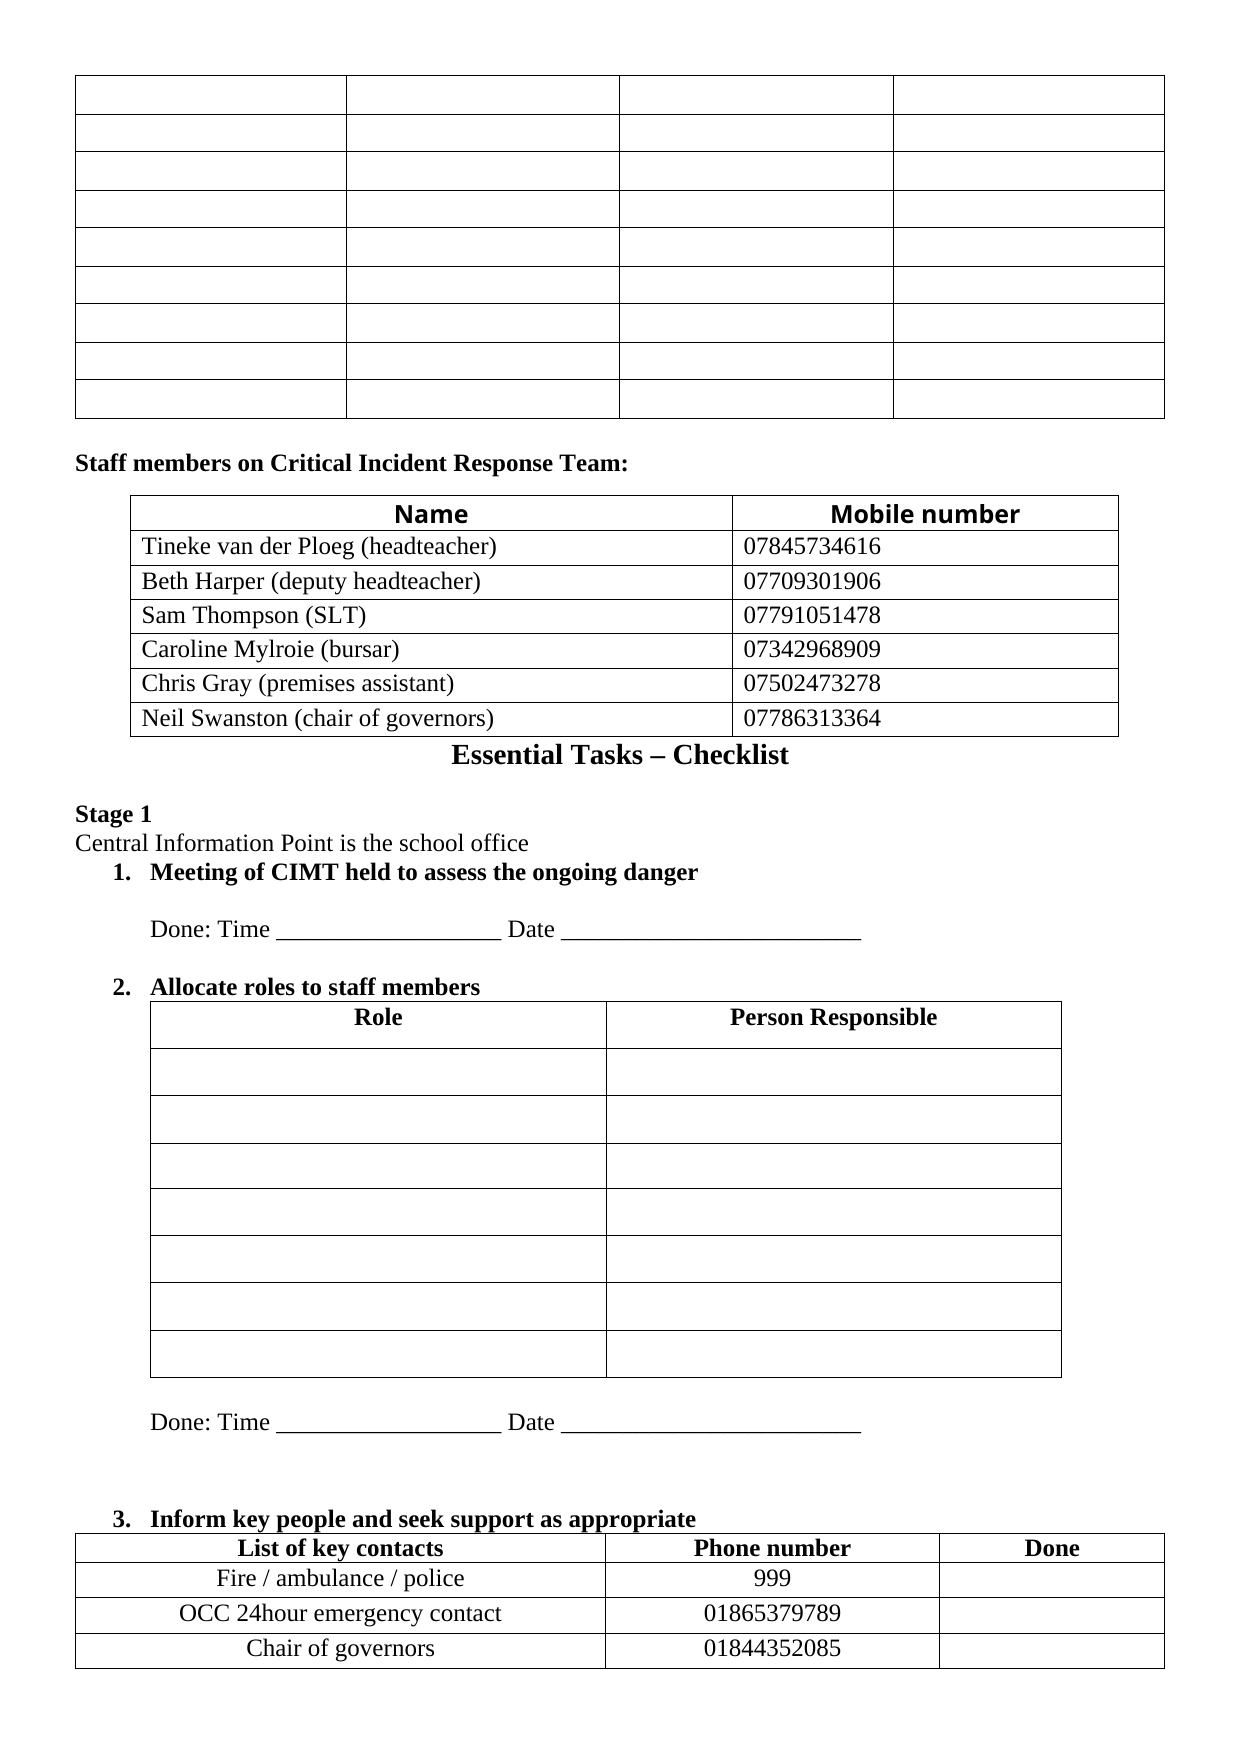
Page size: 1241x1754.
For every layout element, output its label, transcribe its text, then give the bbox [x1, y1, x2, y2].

table_cell Sam Thompson (SLT) [131, 600, 732, 633]
table_cell Fire / ambulance / police [76, 1563, 605, 1597]
table_cell [894, 76, 1164, 114]
table_cell [76, 228, 346, 266]
table_cell [620, 76, 893, 114]
table_cell [620, 267, 893, 303]
list Allocate roles to staff members [112, 972, 1165, 1001]
table_cell [940, 1563, 1164, 1597]
table_cell [620, 115, 893, 151]
list Done: Time __________________ Date ________________________ [150, 914, 1165, 943]
table_cell [607, 1049, 1061, 1095]
table_cell [620, 152, 893, 190]
table_header Phone number [606, 1534, 939, 1562]
table_cell 07502473278 [733, 669, 1118, 702]
list Inform key people and seek support as appropriate [112, 1504, 1165, 1532]
table_cell [620, 228, 893, 266]
table_cell [151, 1283, 606, 1329]
table_cell [347, 228, 619, 266]
table_cell [620, 343, 893, 379]
table_cell [76, 343, 346, 379]
table_cell [347, 115, 619, 151]
list Meeting of CIMT held to assess the ongoing danger [112, 857, 1165, 886]
table_cell [894, 343, 1164, 379]
table_cell [607, 1189, 1061, 1235]
table_header List of key contacts [76, 1534, 605, 1562]
table_cell [607, 1283, 1061, 1329]
table_cell [607, 1096, 1061, 1143]
table_cell [347, 343, 619, 379]
table_cell [894, 152, 1164, 190]
table_cell [894, 380, 1164, 418]
table_cell 07342968909 [733, 634, 1118, 667]
table_cell Tineke van der Ploeg (headteacher) [131, 531, 732, 565]
table_cell [620, 304, 893, 342]
table_cell 01865379789 [606, 1598, 939, 1632]
table_cell [151, 1096, 606, 1143]
table_cell [76, 380, 346, 418]
table_header Mobile number [733, 496, 1118, 530]
table_cell [347, 191, 619, 227]
text Staff members on Critical Incident Response Team: [75, 448, 1165, 477]
text Stage 1 [75, 799, 1165, 828]
table_cell [76, 152, 346, 190]
text Central Information Point is the school office [75, 828, 1165, 857]
table_cell 07791051478 [733, 600, 1118, 633]
table_cell 999 [606, 1563, 939, 1597]
table_header Done [940, 1534, 1164, 1562]
table_cell [347, 152, 619, 190]
table_header Role [151, 1002, 606, 1048]
table_cell [894, 228, 1164, 266]
table_cell [347, 304, 619, 342]
table_cell [347, 267, 619, 303]
table_cell [607, 1331, 1061, 1377]
table_header Name [131, 496, 732, 530]
table_cell Chair of governors [76, 1634, 605, 1667]
table_cell Chris Gray (premises assistant) [131, 669, 732, 702]
table_cell [76, 115, 346, 151]
table_cell [347, 380, 619, 418]
table_cell [607, 1236, 1061, 1282]
table_cell [607, 1144, 1061, 1187]
table_cell [151, 1144, 606, 1187]
table_cell Beth Harper (deputy headteacher) [131, 566, 732, 599]
list Done: Time __________________ Date ________________________ [150, 1407, 1165, 1436]
table_cell [894, 115, 1164, 151]
table_cell 07845734616 [733, 531, 1118, 565]
table_cell [151, 1331, 606, 1377]
table_cell [940, 1634, 1164, 1667]
table_cell [940, 1598, 1164, 1632]
table_cell [151, 1049, 606, 1095]
table_cell [894, 304, 1164, 342]
table_cell [151, 1189, 606, 1235]
table_cell 07786313364 [733, 703, 1118, 736]
table_cell 01844352085 [606, 1634, 939, 1667]
table_header Person Responsible [607, 1002, 1061, 1048]
table_cell [151, 1236, 606, 1282]
table_cell [894, 267, 1164, 303]
table_cell [894, 191, 1164, 227]
table_cell [76, 76, 346, 114]
table_cell [620, 191, 893, 227]
table_cell [76, 267, 346, 303]
table_cell [620, 380, 893, 418]
table_cell [76, 304, 346, 342]
table_cell [76, 191, 346, 227]
table_cell Neil Swanston (chair of governors) [131, 703, 732, 736]
text Essential Tasks – Checklist [75, 539, 1165, 771]
table_cell OCC 24hour emergency contact [76, 1598, 605, 1632]
table_cell Caroline Mylroie (bursar) [131, 634, 732, 667]
table_cell 07709301906 [733, 566, 1118, 599]
table_cell [347, 76, 619, 114]
